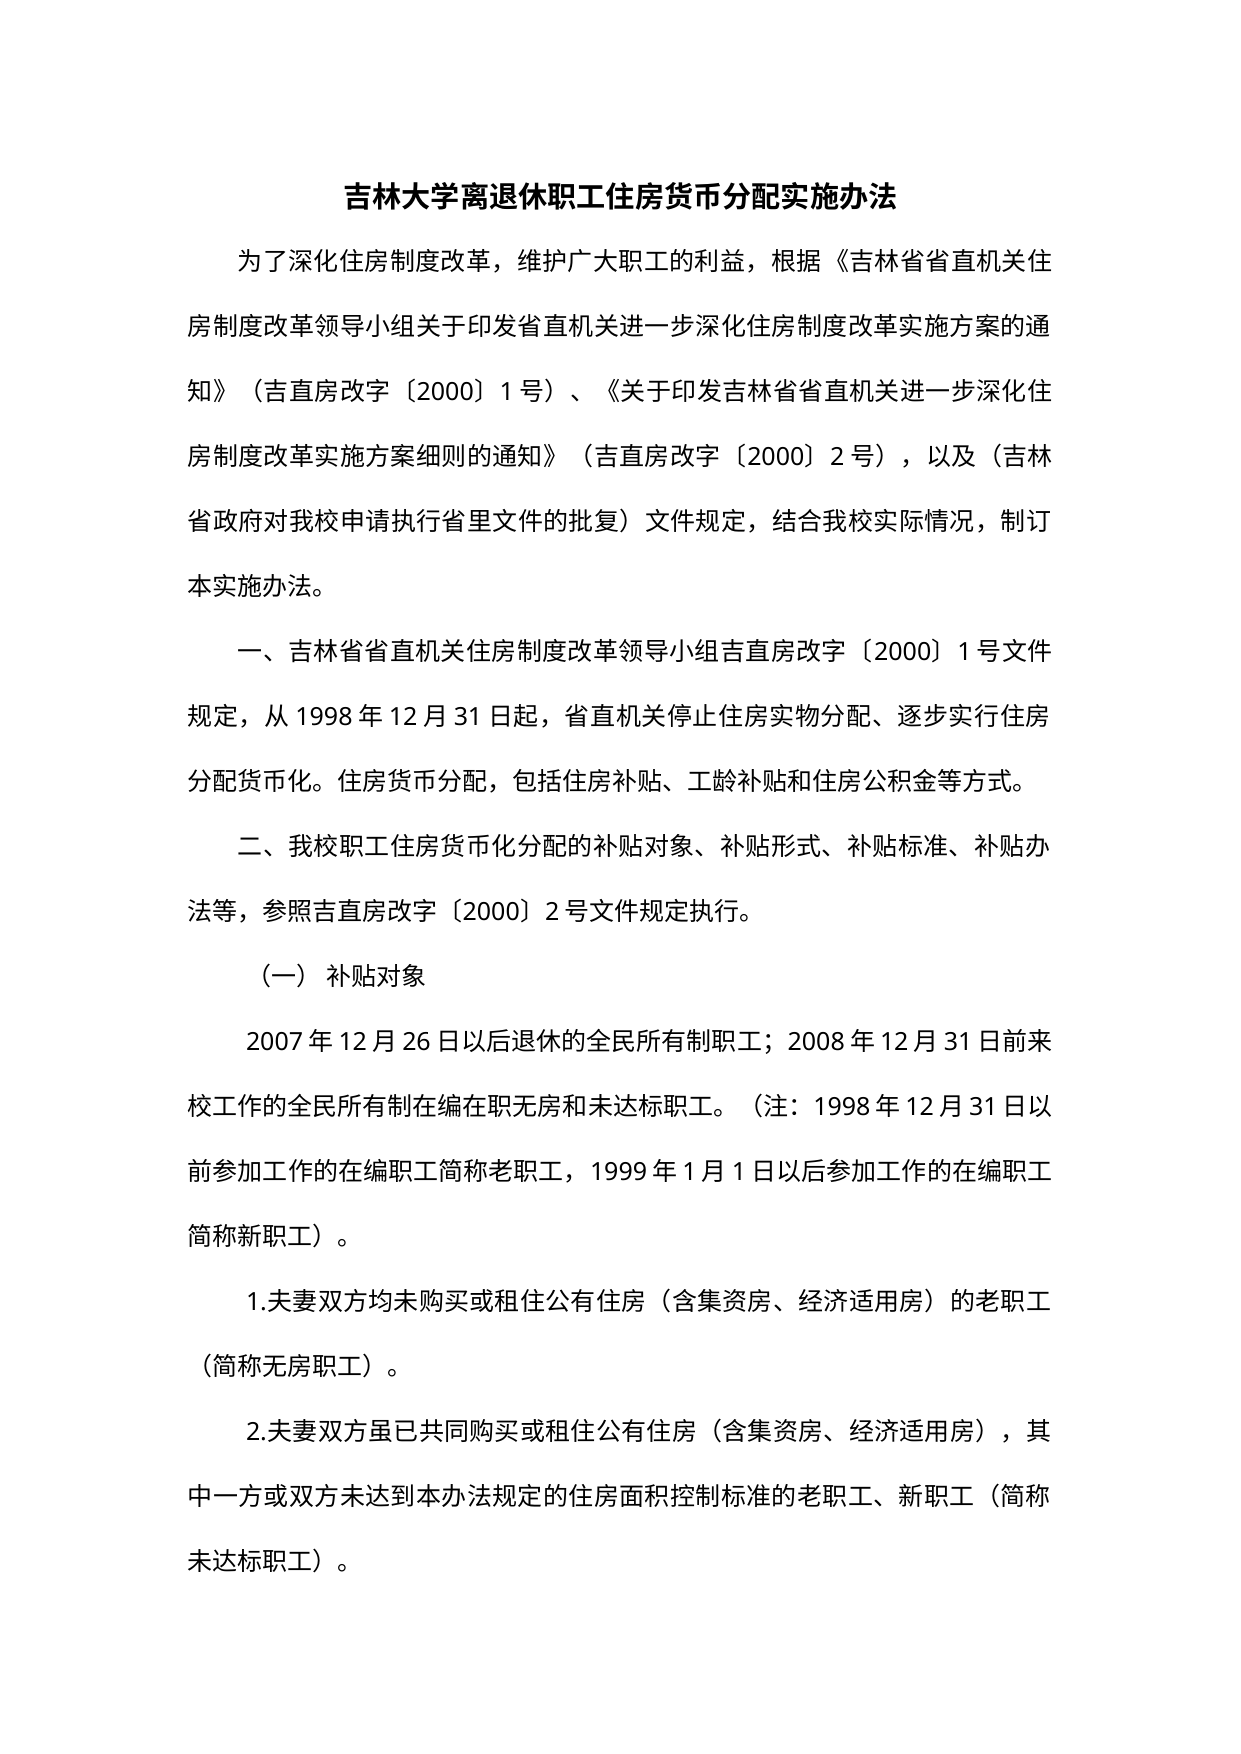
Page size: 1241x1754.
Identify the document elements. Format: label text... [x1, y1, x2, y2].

text 2.夫妻双方虽已共同购买或租住公有住房（含集资房、经济适用房），其中一方或双方未达到本办法规定的住房面积控制标准的老职工、新职工（简称未达标职工）。 [187, 1397, 1053, 1592]
text 二、我校职工住房货币化分配的补贴对象、补贴形式、补贴标准、补贴办法等，参照吉直房改字〔2000〕2号文件规定执行。 [187, 812, 1053, 942]
text （一） 补贴对象 [187, 942, 1053, 1007]
text 为了深化住房制度改革，维护广大职工的利益，根据《吉林省省直机关住房制度改革领导小组关于印发省直机关进一步深化住房制度改革实施方案的通知》（吉直房改字〔2000〕1号）、《关于印发吉林省省直机关进一步深化住房制度改革实施方案细则的通知》（吉直房改字〔2000〕2号），以及（吉林省政府对我校申请执行省里文件的批复）文件规定，结合我校实际情况，制订本实施办法。 [187, 227, 1053, 617]
text 1.夫妻双方均未购买或租住公有住房（含集资房、经济适用房）的老职工（简称无房职工）。 [187, 1267, 1053, 1397]
text 2007年12月26日以后退休的全民所有制职工；2008年12月31日前来校工作的全民所有制在编在职无房和未达标职工。（注：1998年12月31日以前参加工作的在编职工简称老职工，1999年1月1日以后参加工作的在编职工简称新职工）。 [187, 1007, 1053, 1267]
text 吉林大学离退休职工住房货币分配实施办法 [187, 162, 1053, 227]
text 一、吉林省省直机关住房制度改革领导小组吉直房改字〔2000〕1号文件规定，从1998年12月31日起，省直机关停止住房实物分配、逐步实行住房分配货币化。住房货币分配，包括住房补贴、工龄补贴和住房公积金等方式。 [187, 617, 1053, 812]
